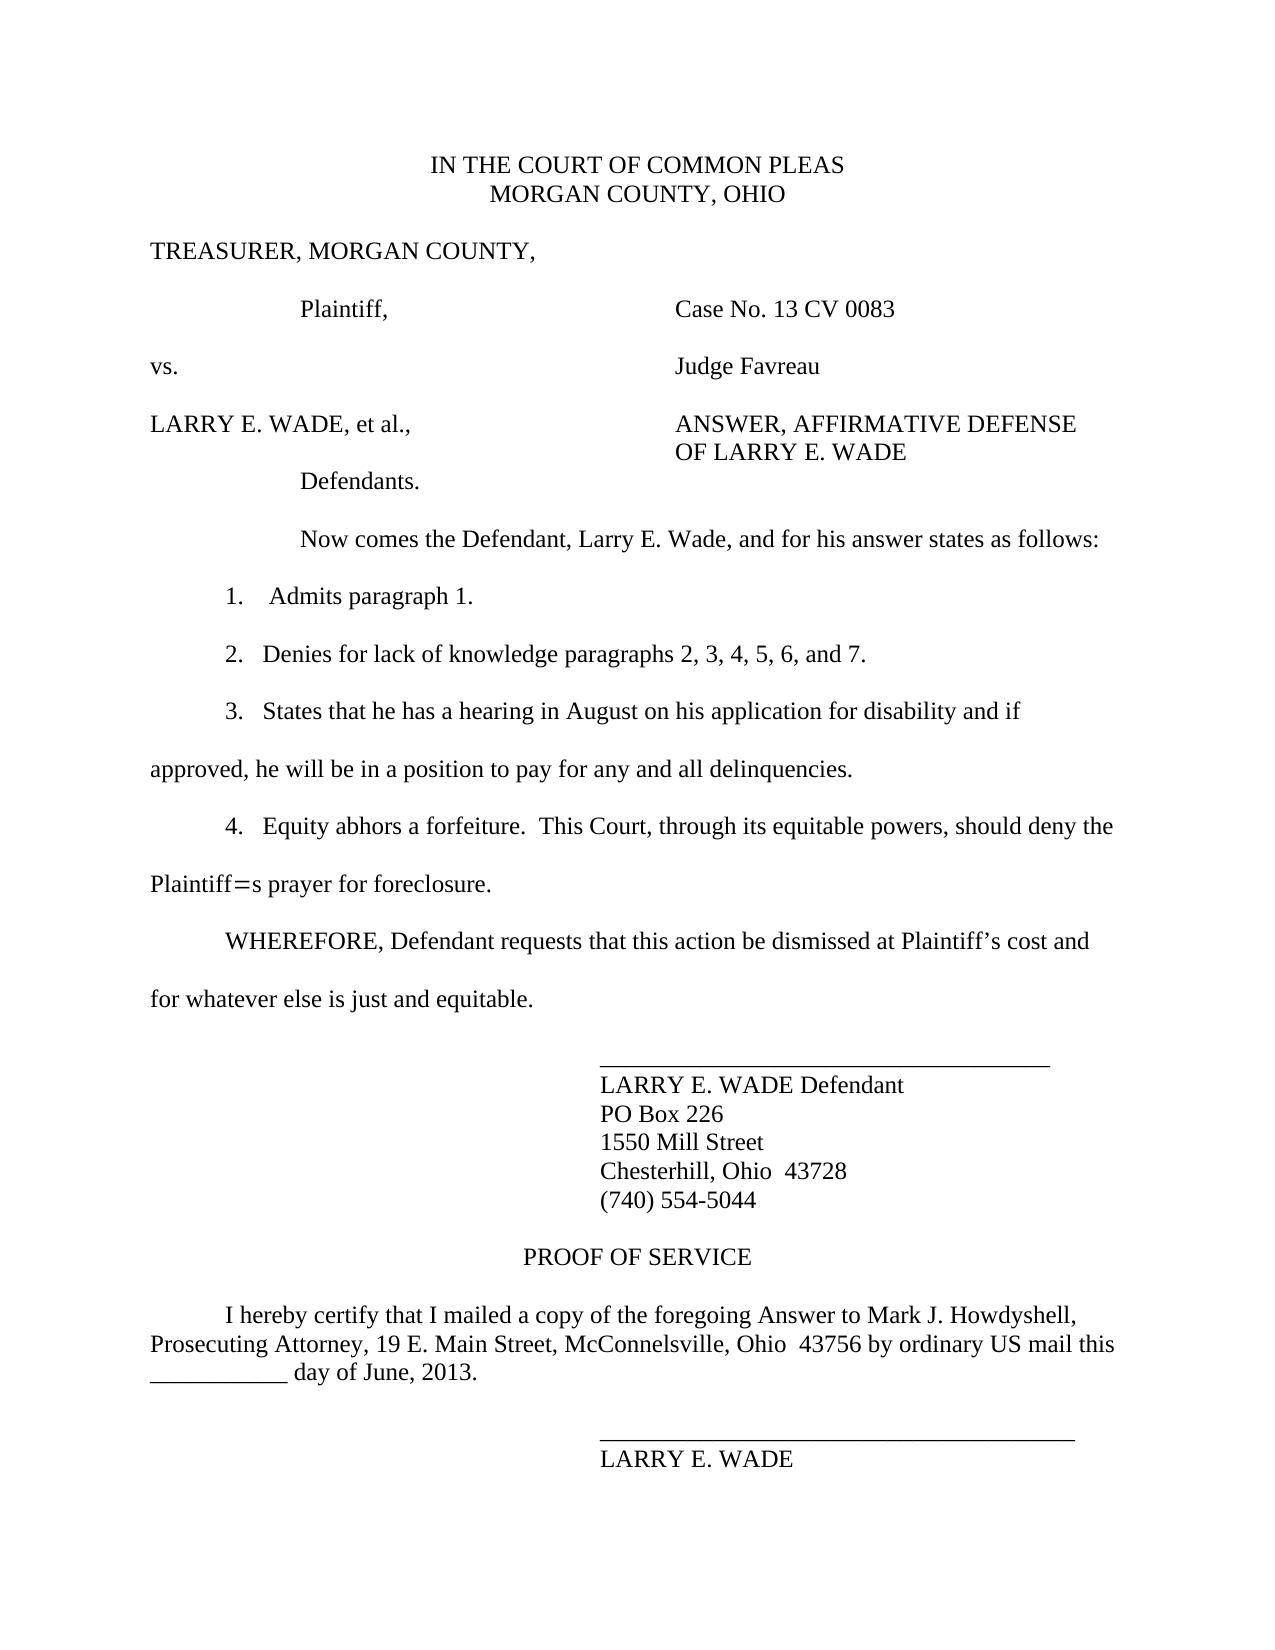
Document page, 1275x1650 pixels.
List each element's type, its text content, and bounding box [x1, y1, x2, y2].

text WHEREFORE, Defendant requests that this action be dismissed at Plaintiff’s cost and for whatever else is just and equitable. [150, 926, 1125, 1012]
text Chesterhill, Ohio 43728 [150, 1156, 1125, 1185]
text ______________________________________ [150, 1415, 1125, 1444]
list States that he has a hearing in August on his application for disability and if [225, 696, 1125, 725]
text approved, he will be in a position to pay for any and all delinquencies. [150, 754, 1125, 782]
text Plaintiff, Case No. 13 CV 0083 [150, 294, 1125, 322]
text I hereby certify that I mailed a copy of the foregoing Answer to Mark J. Howdyshell, Prosecuting Attorney, 19 E. Main Street, McConnelsville, Ohio 43756 by ordinary US mail this ___________ day of June, 2013. [150, 1300, 1125, 1386]
text LARRY E. WADE Defendant [150, 1070, 1125, 1099]
text MORGAN COUNTY, OHIO [150, 179, 1125, 207]
text TREASURER, MORGAN COUNTY, [150, 236, 1125, 265]
list Denies for lack of knowledge paragraphs 2, 3, 4, 5, 6, and 7. [225, 639, 1125, 667]
text LARRY E. WADE [150, 1444, 1125, 1472]
text Defendants. [150, 466, 1125, 495]
text OF LARRY E. WADE [150, 437, 1125, 466]
text (740) 554-5044 [150, 1185, 1125, 1214]
text 1550 Mill Street [150, 1127, 1125, 1156]
text LARRY E. WADE, et al., ANSWER, AFFIRMATIVE DEFENSE [150, 409, 1125, 437]
text ____________________________________ [150, 1041, 1125, 1070]
list Equity abhors a forfeiture. This Court, through its equitable powers, should deny the [225, 811, 1125, 840]
text vs. Judge Favreau [150, 351, 1125, 380]
text PROOF OF SERVICE [150, 1242, 1125, 1271]
text PO Box 226 [150, 1099, 1125, 1127]
list Admits paragraph 1. [225, 581, 1125, 610]
text Now comes the Defendant, Larry E. Wade, and for his answer states as follows: [150, 524, 1125, 552]
text Plaintiffs prayer for foreclosure. [150, 869, 1125, 897]
text IN THE COURT OF COMMON PLEAS [150, 150, 1125, 179]
